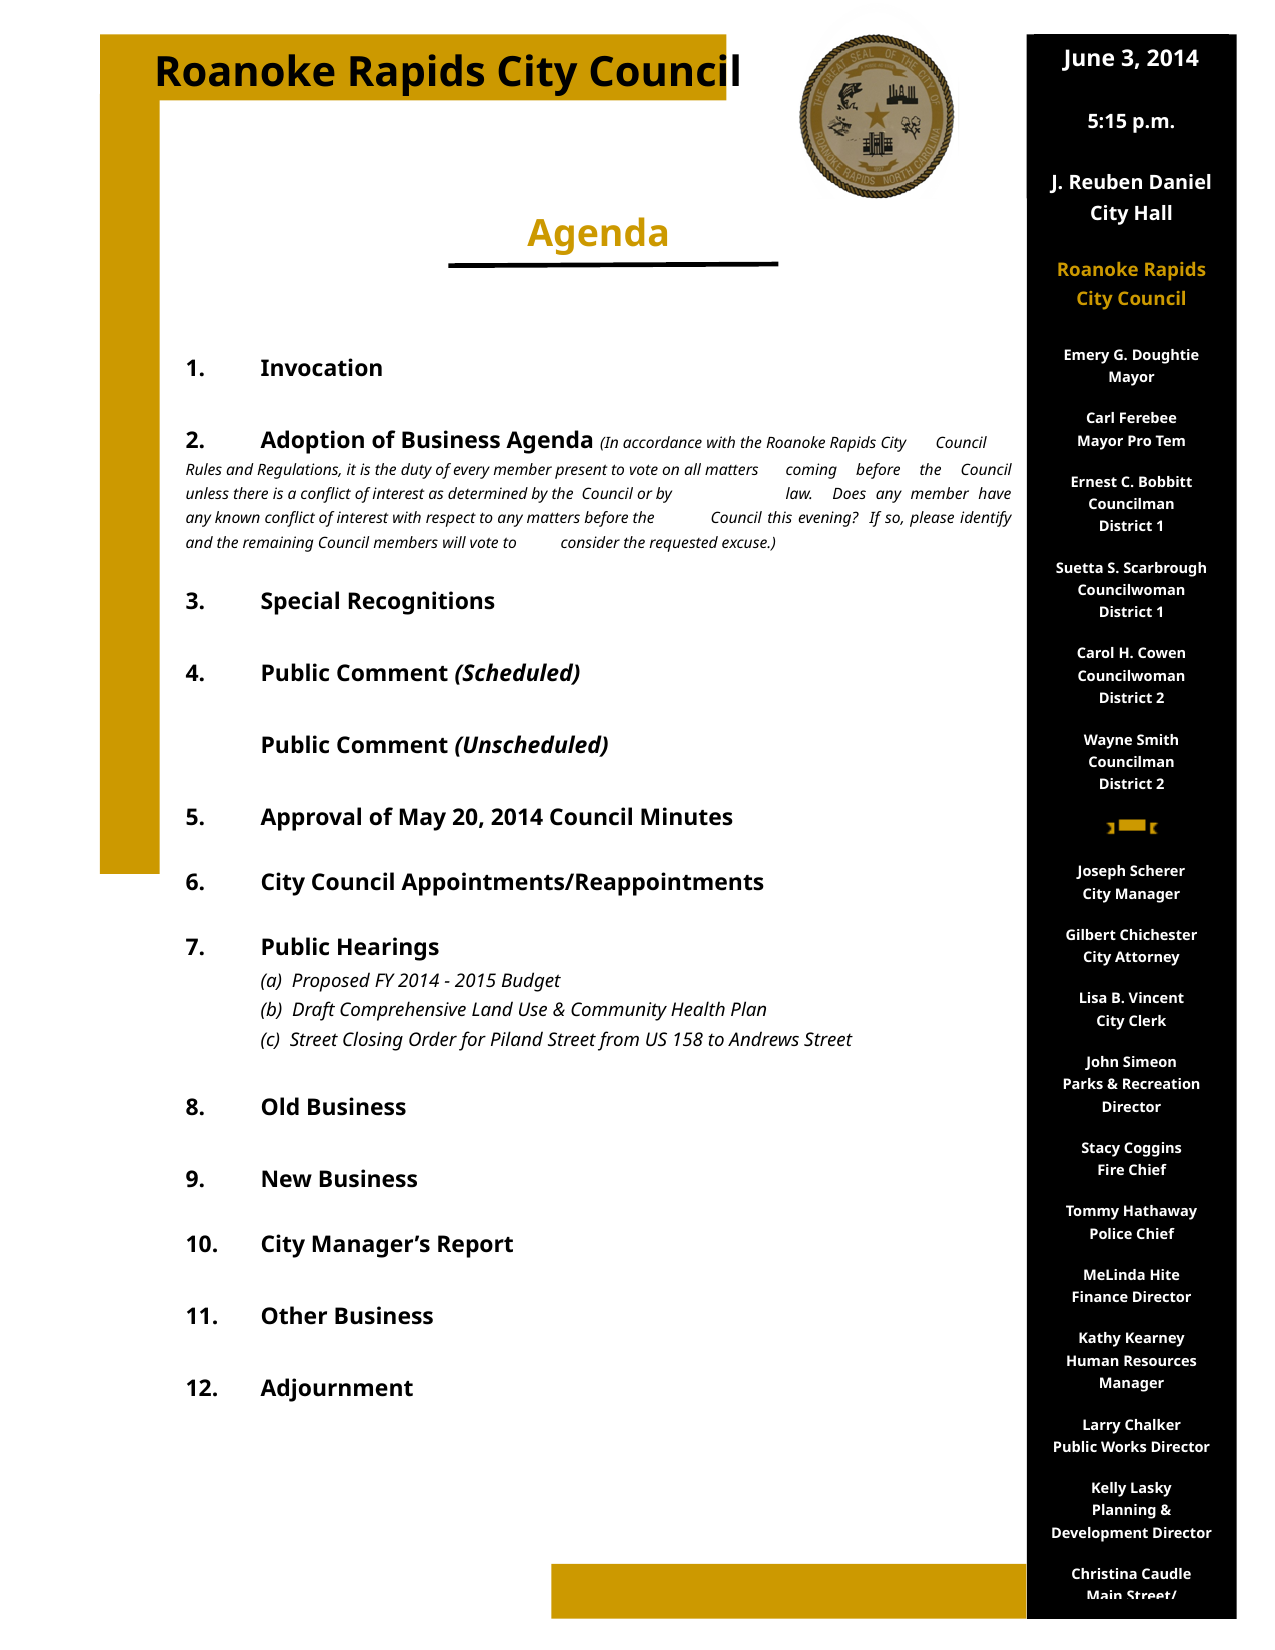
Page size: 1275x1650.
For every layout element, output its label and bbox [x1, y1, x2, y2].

picture [788, 0, 966, 198]
